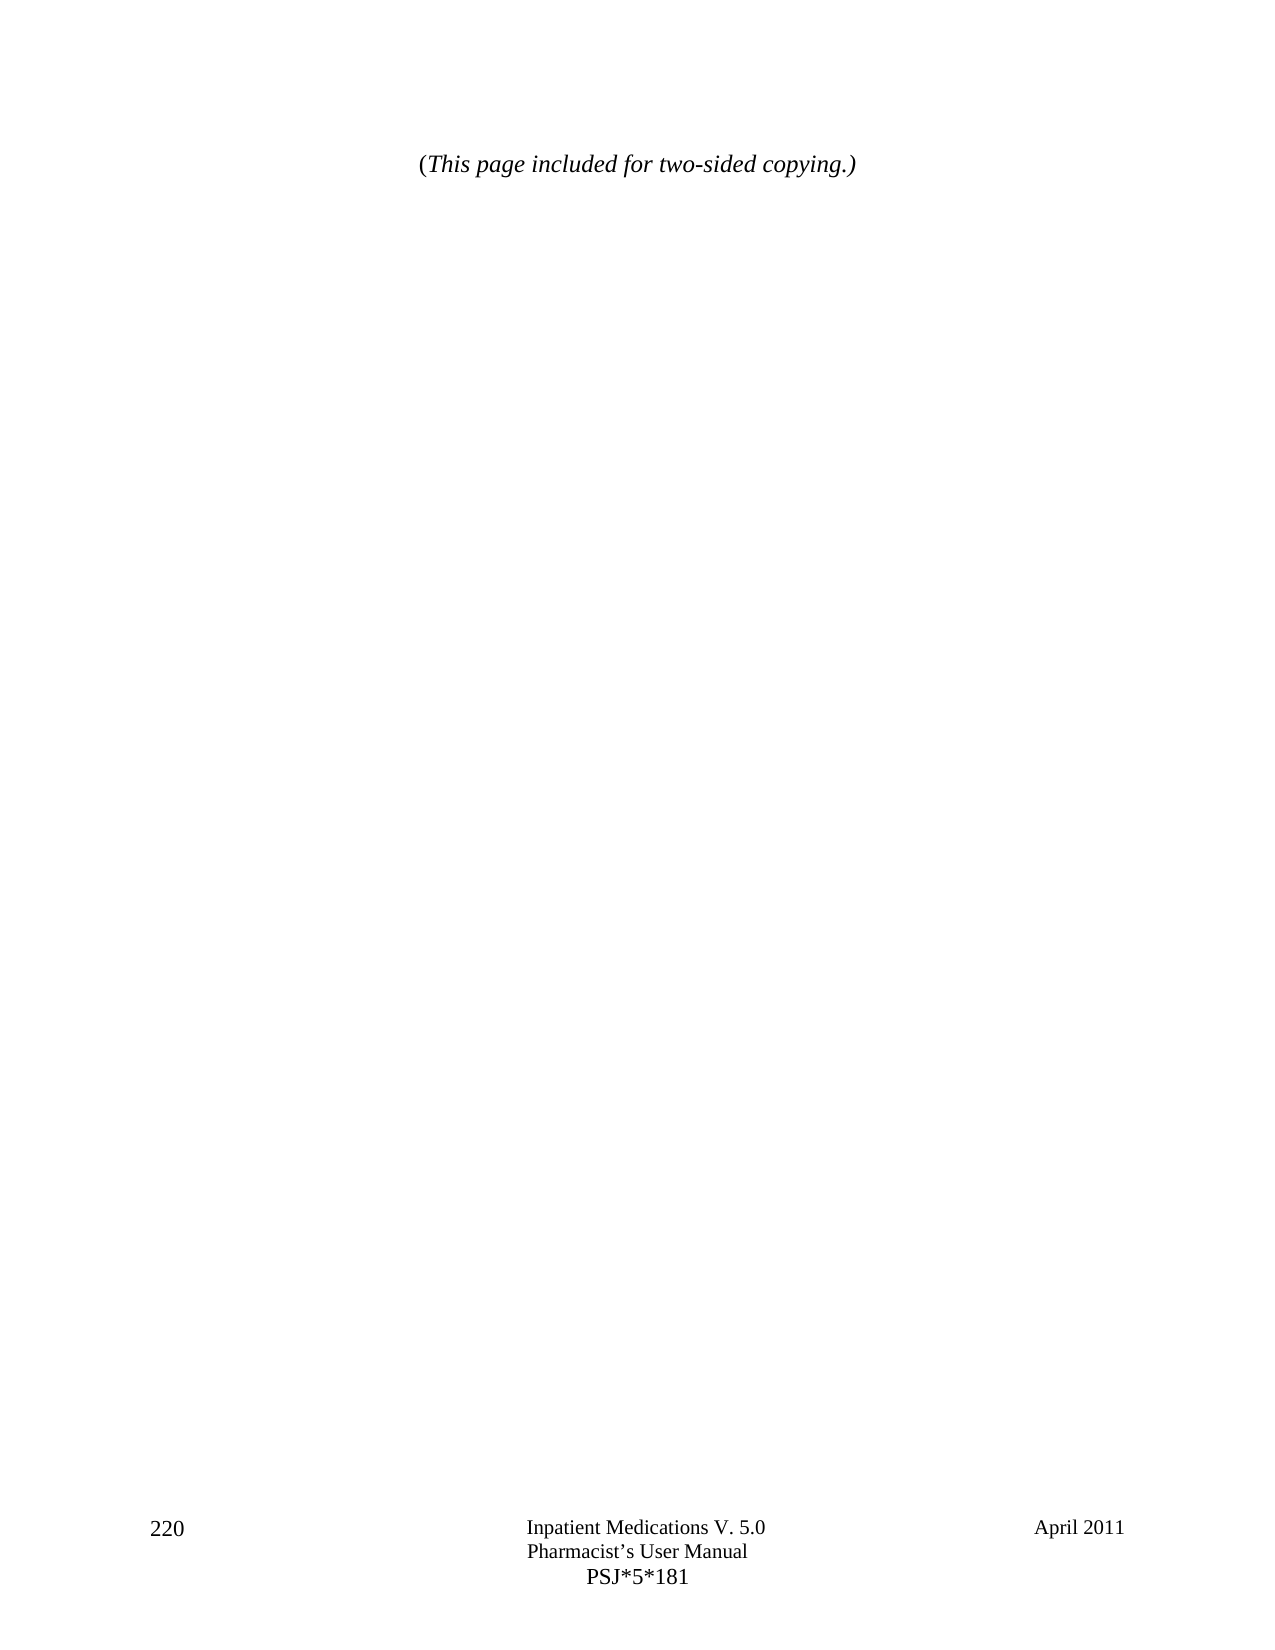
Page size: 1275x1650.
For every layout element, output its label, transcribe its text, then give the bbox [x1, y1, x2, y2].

text (This page included for two-sided copying.) [123, 149, 1152, 178]
